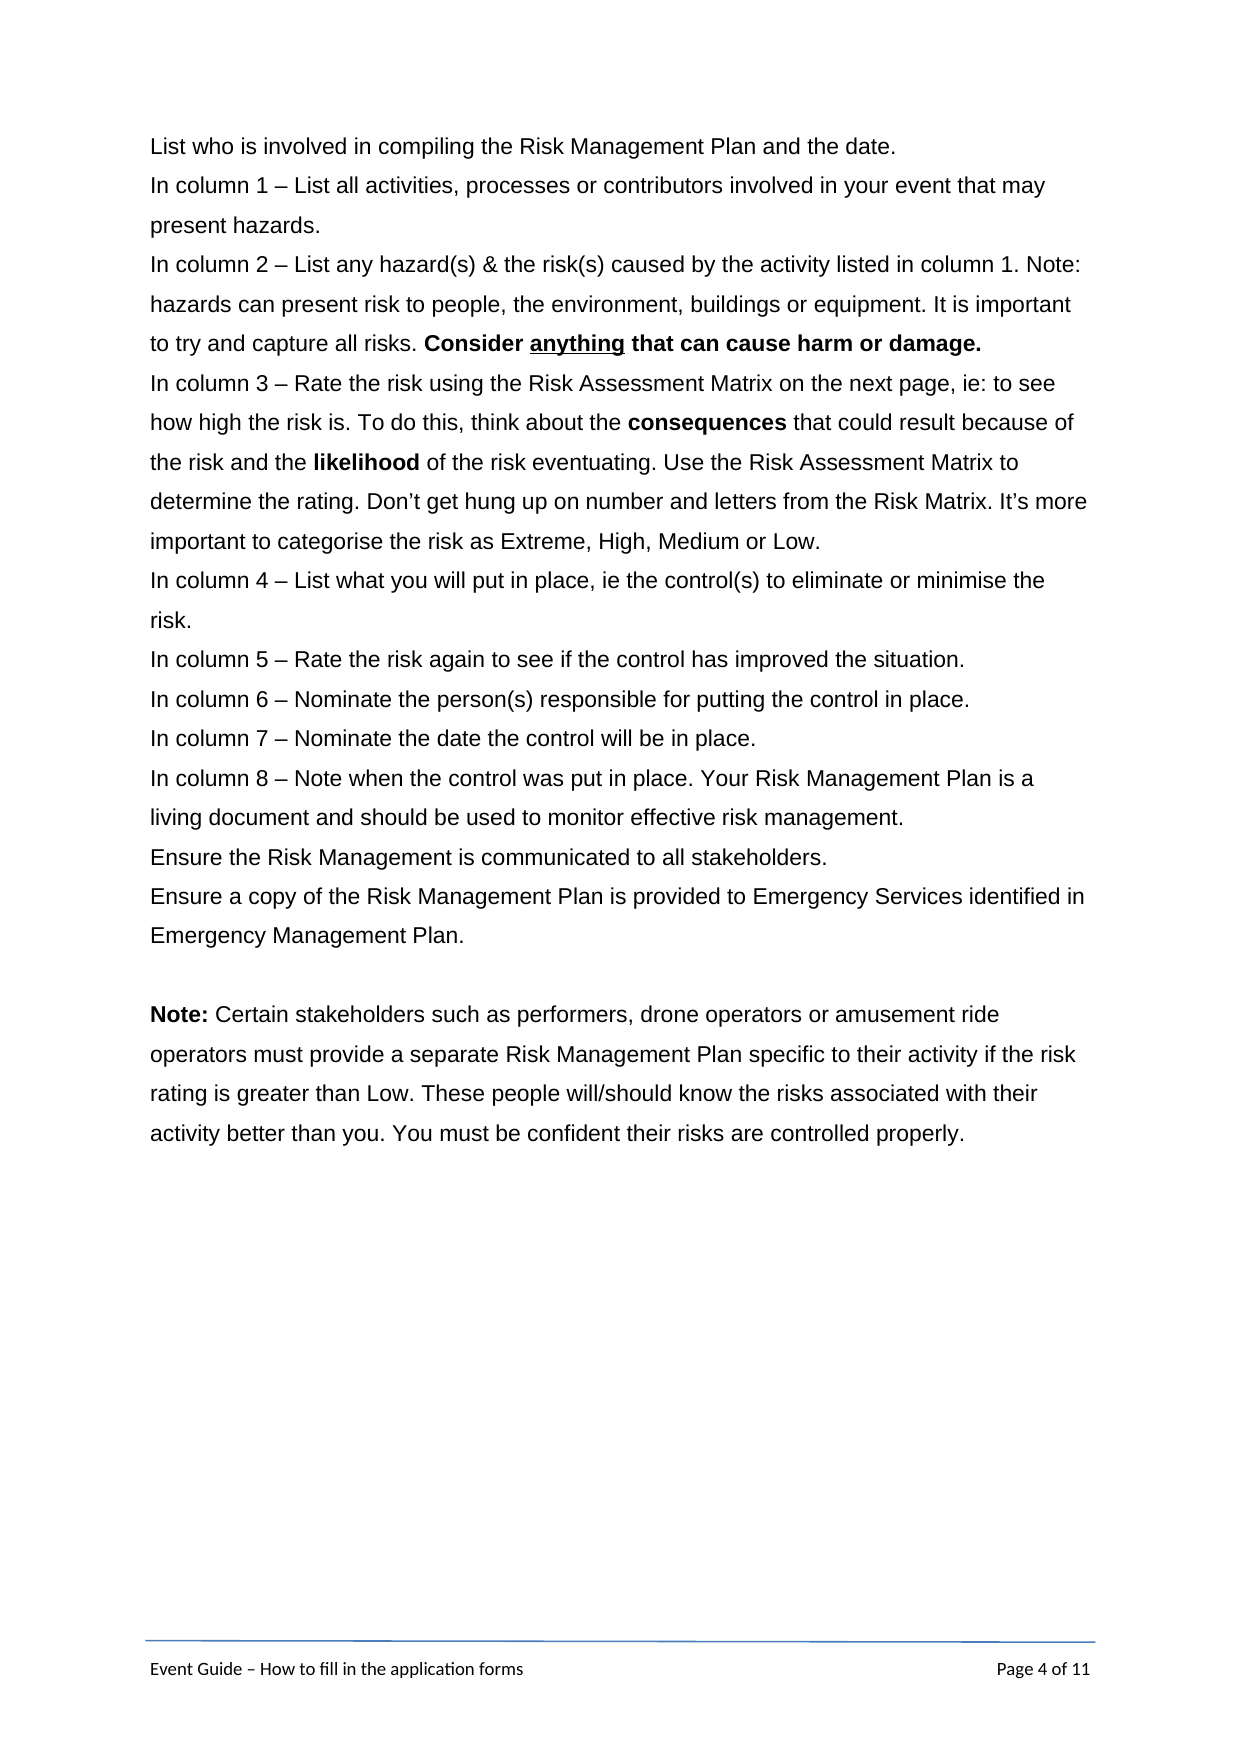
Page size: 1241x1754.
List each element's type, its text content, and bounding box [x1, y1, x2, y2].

text In column 7 – Nominate the date the control will be in place. [150, 725, 1090, 751]
text In column 8 – Note when the control was put in place. Your Risk Management Plan is a living document and should be used to monitor effective risk management. [150, 764, 1090, 830]
text Ensure a copy of the Risk Management Plan is provided to Emergency Services identified in Emergency Management Plan. [150, 883, 1090, 949]
text In column 4 – List what you will put in place, ie the control(s) to eliminate or minimise the risk. [150, 567, 1090, 633]
text Ensure the Risk Management is communicated to all stakeholders. [150, 843, 1090, 870]
text In column 6 – Nominate the person(s) responsible for putting the control in place. [150, 686, 1090, 712]
text List who is involved in compiling the Risk Management Plan and the date. [150, 133, 1090, 159]
text Note: Certain stakeholders such as performers, drone operators or amusement ride operators must provide a separate Risk Management Plan specific to their activity if the risk rating is greater than Low. These people will/should know the risks associated with their activity better than you. You must be confident their risks are controlled properly. [150, 1001, 1090, 1146]
text In column 3 – Rate the risk using the Risk Assessment Matrix on the next page, ie: to see how high the risk is. To do this, think about the consequences that could result because of the risk and the likelihood of the risk eventuating. Use the Risk Assessment Matrix to determine the rating. Don’t get hung up on number and letters from the Risk Matrix. It’s more important to categorise the risk as Extreme, High, Medium or Low. [150, 370, 1090, 554]
text In column 5 – Rate the risk again to see if the control has improved the situation. [150, 646, 1090, 672]
text In column 1 – List all activities, processes or contributors involved in your event that may present hazards. [150, 172, 1090, 238]
text In column 2 – List any hazard(s) & the risk(s) caused by the activity listed in column 1. Note: hazards can present risk to people, the environment, buildings or equipment. It is important to try and capture all risks. Consider anything that can cause harm or damage. [150, 251, 1090, 357]
